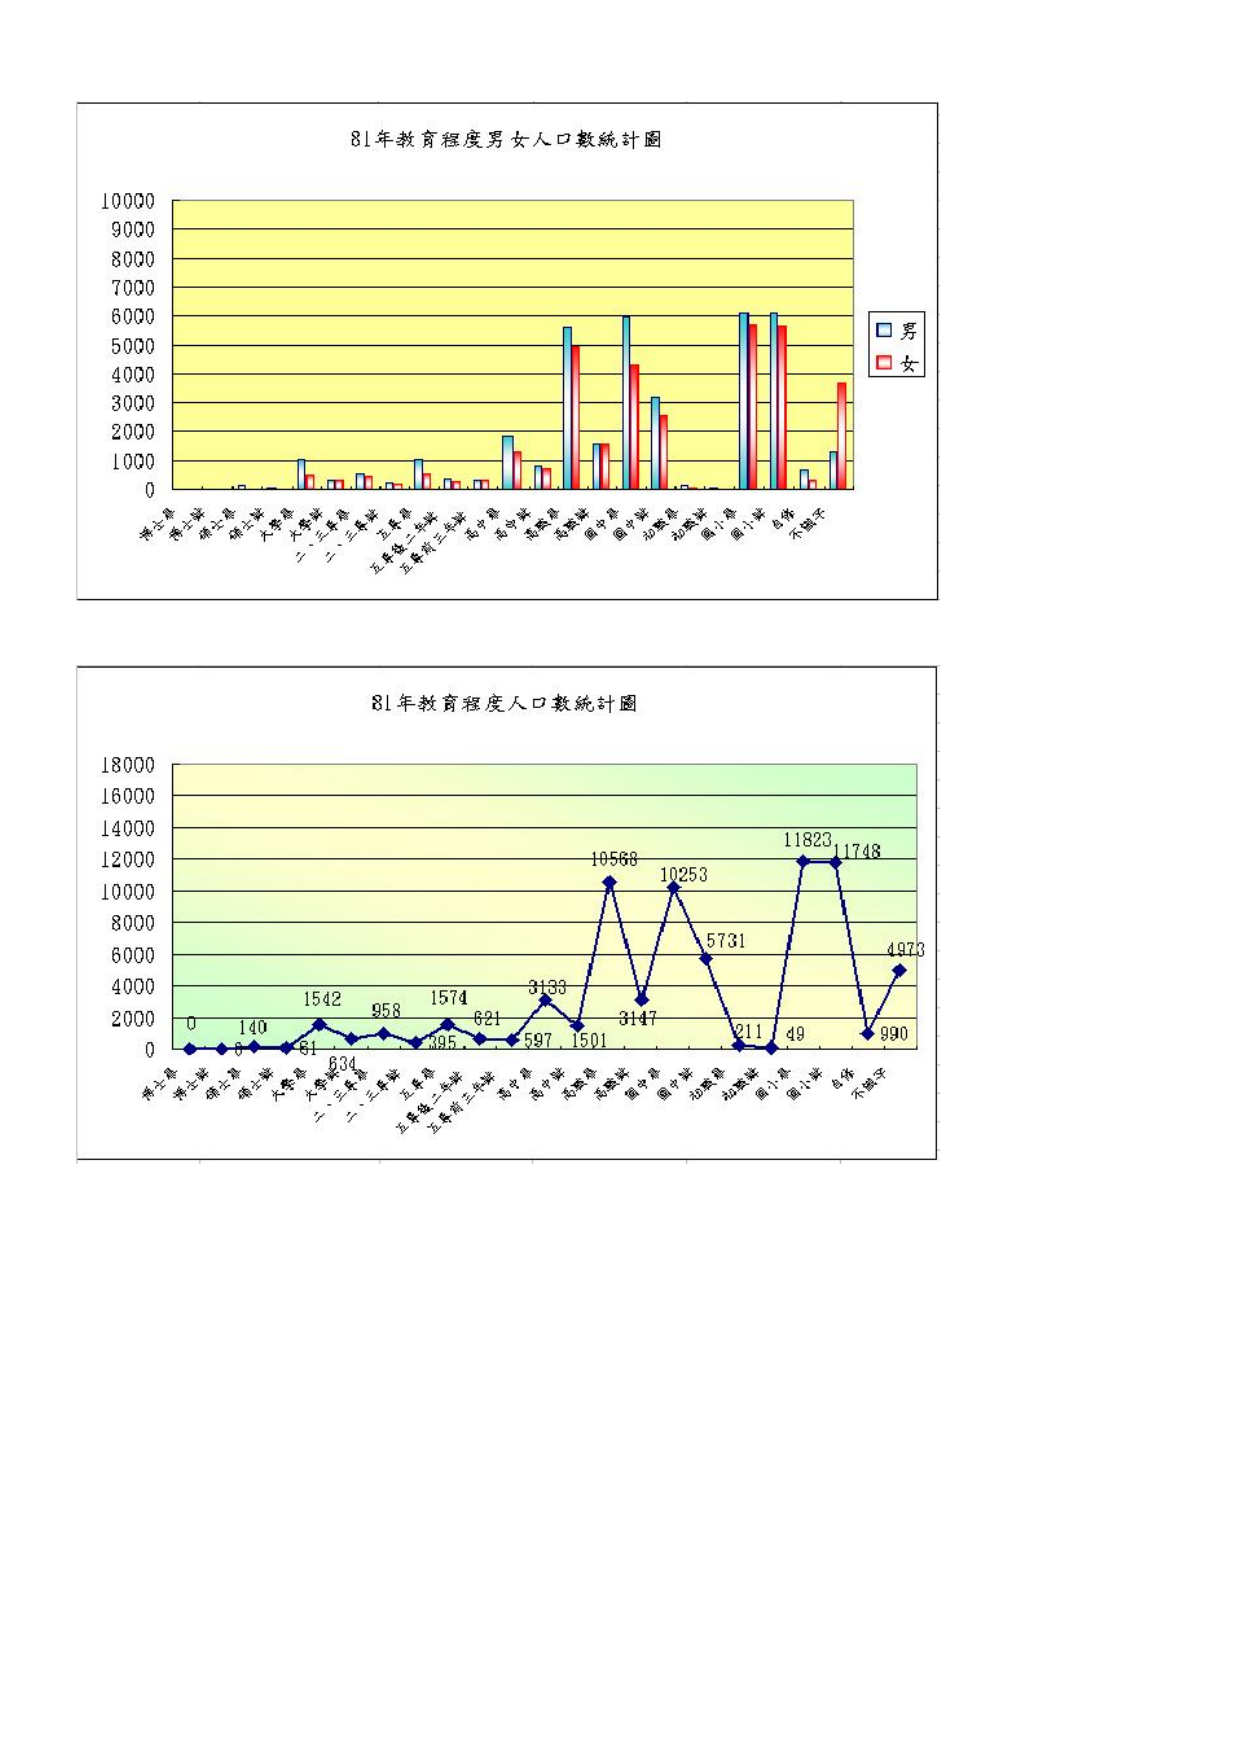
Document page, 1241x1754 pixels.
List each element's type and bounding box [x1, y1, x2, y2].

picture [75, 101, 941, 603]
picture [75, 665, 941, 1164]
